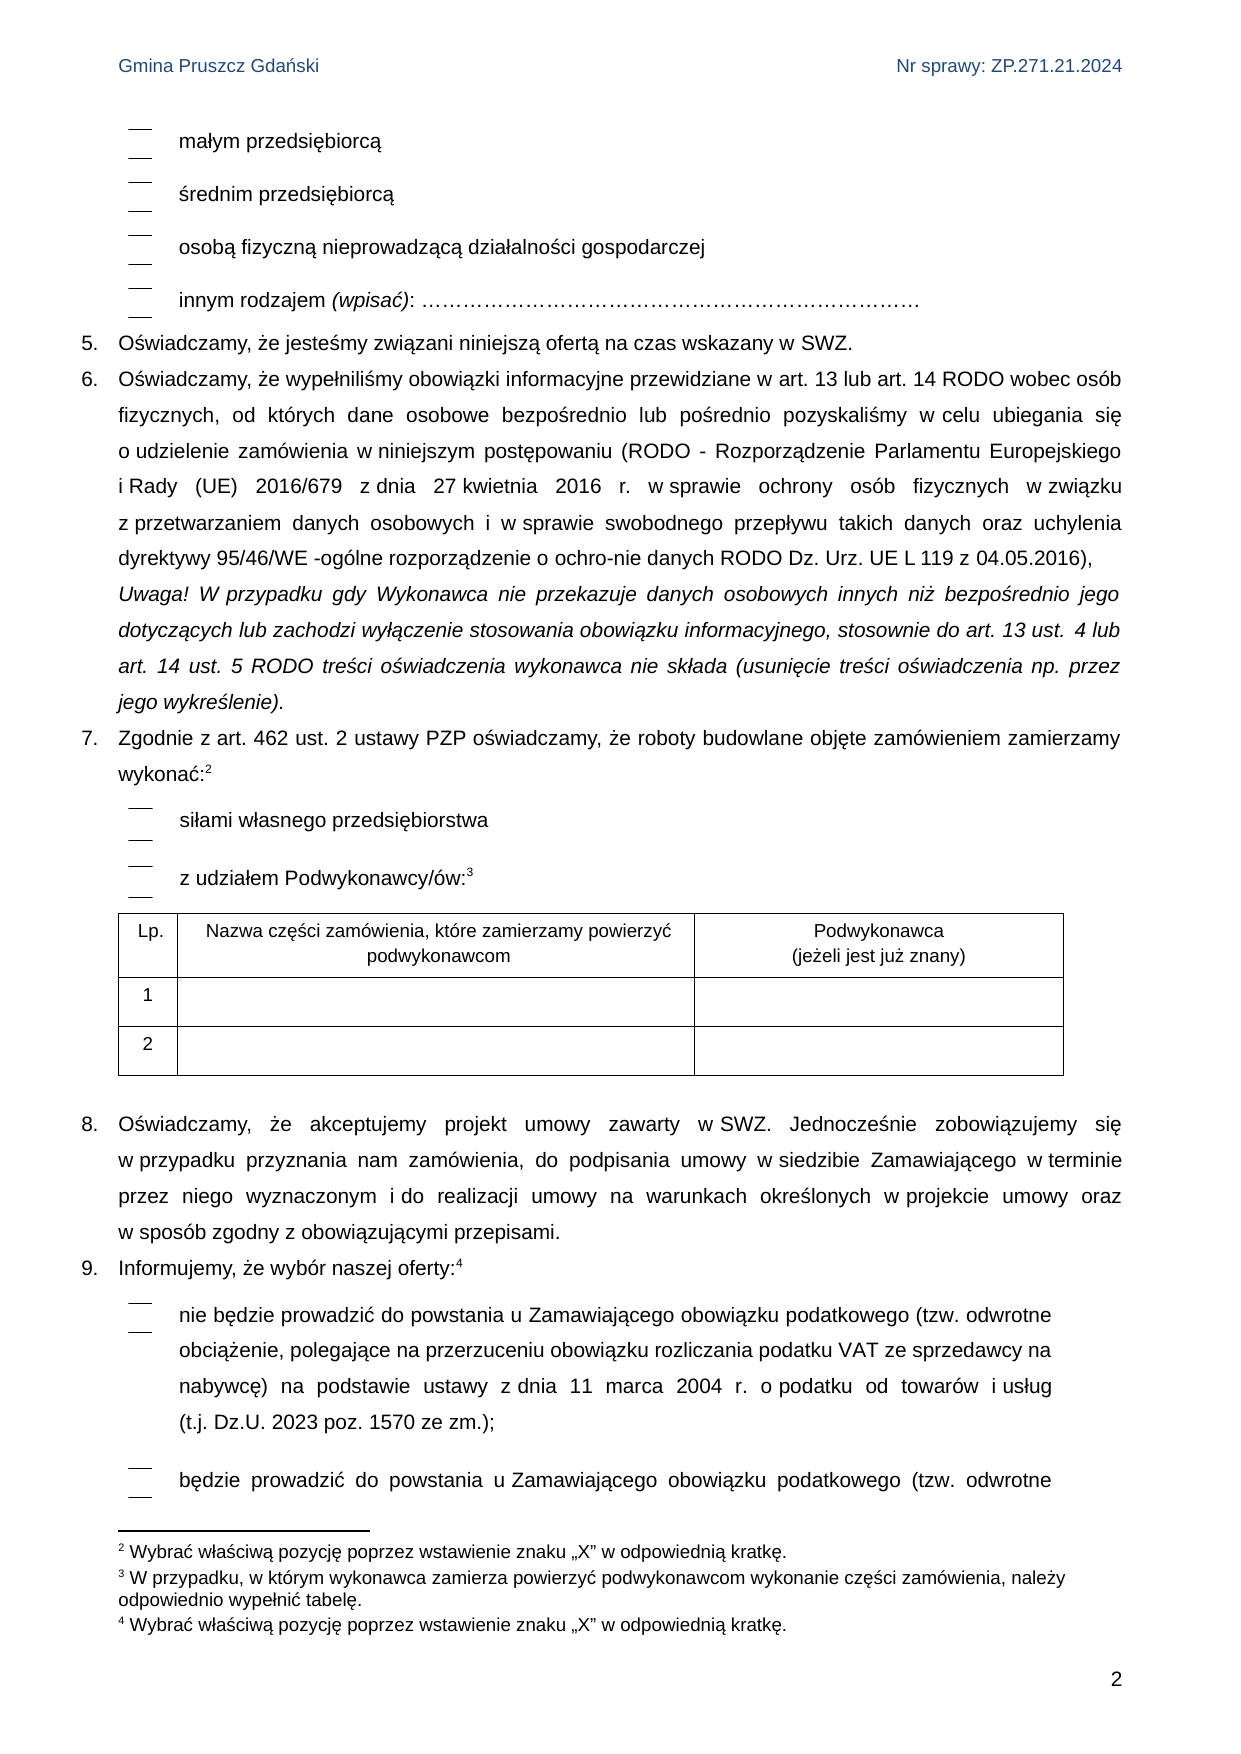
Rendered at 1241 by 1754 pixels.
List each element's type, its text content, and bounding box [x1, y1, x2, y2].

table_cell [163, 1458, 1063, 1509]
table_header siłami własnego przedsiębiorstwa [163, 798, 1063, 855]
table_cell [118, 855, 163, 912]
table_cell małym przedsiębiorcą [163, 118, 1000, 171]
list Oświadczamy, że jesteśmy związani niniejszą ofertą na czas wskazany w SWZ. [81, 331, 1122, 354]
table_cell [178, 1027, 694, 1075]
table_header [118, 798, 163, 855]
table_header nie będzie prowadzić do powstania u Zamawiającego obowiązku podatkowego (tzw. odwrotne obciążenie, polegające na przerzuceniu obowiązku rozliczania podatku VAT ze sprzedawcy na nabywcę) na podstawie ustawy z dnia 11 marca 2004 r. o podatku od towarów i usług (t.j. Dz.U. 2023 poz. 1570 ze zm.); [163, 1292, 1063, 1458]
table_cell [695, 978, 1063, 1026]
list Informujemy, że wybór naszej oferty: [81, 1256, 1122, 1280]
table_cell [118, 171, 162, 224]
table_cell [178, 978, 694, 1026]
table_cell 1 [119, 978, 177, 1026]
table_cell [118, 224, 162, 277]
table_cell innym rodzajem (wpisać): ……………………………………………………………… [163, 278, 1000, 331]
table_cell [118, 1458, 162, 1509]
table_cell 2 [119, 1027, 177, 1075]
table_cell Nazwa części zamówienia, które zamierzamy powierzyć podwykonawcom [178, 914, 694, 977]
list Oświadczamy, że akceptujemy projekt umowy zawarty w SWZ. Jednocześnie zobowiązujemy się w przypadku przyznania nam zamówienia, do podpisania umowy w siedzibie Zamawiającego w terminie przez niego wyznaczonym i do realizacji umowy na warunkach określonych w projekcie umowy oraz w sposób zgodny z obowiązującymi przepisami. [81, 1112, 1122, 1244]
table_cell z udziałem Podwykonawcy/ów: [163, 855, 1063, 912]
table_cell średnim przedsiębiorcą [163, 171, 1000, 224]
list Oświadczamy, że wypełniliśmy obowiązki informacyjne przewidziane w art. 13 lub art. 14 RODO wobec osób fizycznych, od których dane osobowe bezpośrednio lub pośrednio pozyskaliśmy w celu ubiegania się o udzielenie zamówienia w niniejszym postępowaniu (RODO - Rozporządzenie Parlamentu Europejskiego i Rady (UE) 2016/679 z dnia 27 kwietnia 2016 r. w sprawie ochrony osób fizycznych w związku z przetwarzaniem danych osobowych i w sprawie swobodnego przepływu takich danych oraz uchylenia dyrektywy 95/46/WE -ogólne rozporządzenie o ochro-nie danych RODO Dz. Urz. UE L 119 z 04.05.2016), [81, 367, 1122, 570]
table_cell osobą fizyczną nieprowadzącą działalności gospodarczej [163, 224, 1000, 277]
table_cell Podwykonawca (jeżeli jest już znany) [695, 914, 1063, 977]
table_cell [695, 1027, 1063, 1075]
table_cell Lp. [119, 914, 177, 977]
list Zgodnie z art. 462 ust. 2 ustawy PZP oświadczamy, że roboty budowlane objęte zamówieniem zamierzamy wykonać: [81, 726, 1122, 786]
table_header [118, 1292, 162, 1458]
table_cell [118, 118, 162, 171]
table_cell [118, 278, 162, 331]
text Uwaga! W przypadku gdy Wykonawca nie przekazuje danych osobowych innych niż bezpośrednio jego dotyczących lub zachodzi wyłączenie stosowania obowiązku informacyjnego, stosownie do art. 13 ust. 4 lub art. 14 ust. 5 RODO treści oświadczenia wykonawca nie składa (usunięcie treści oświadczenia np. przez jego wykreślenie). [118, 582, 1122, 714]
